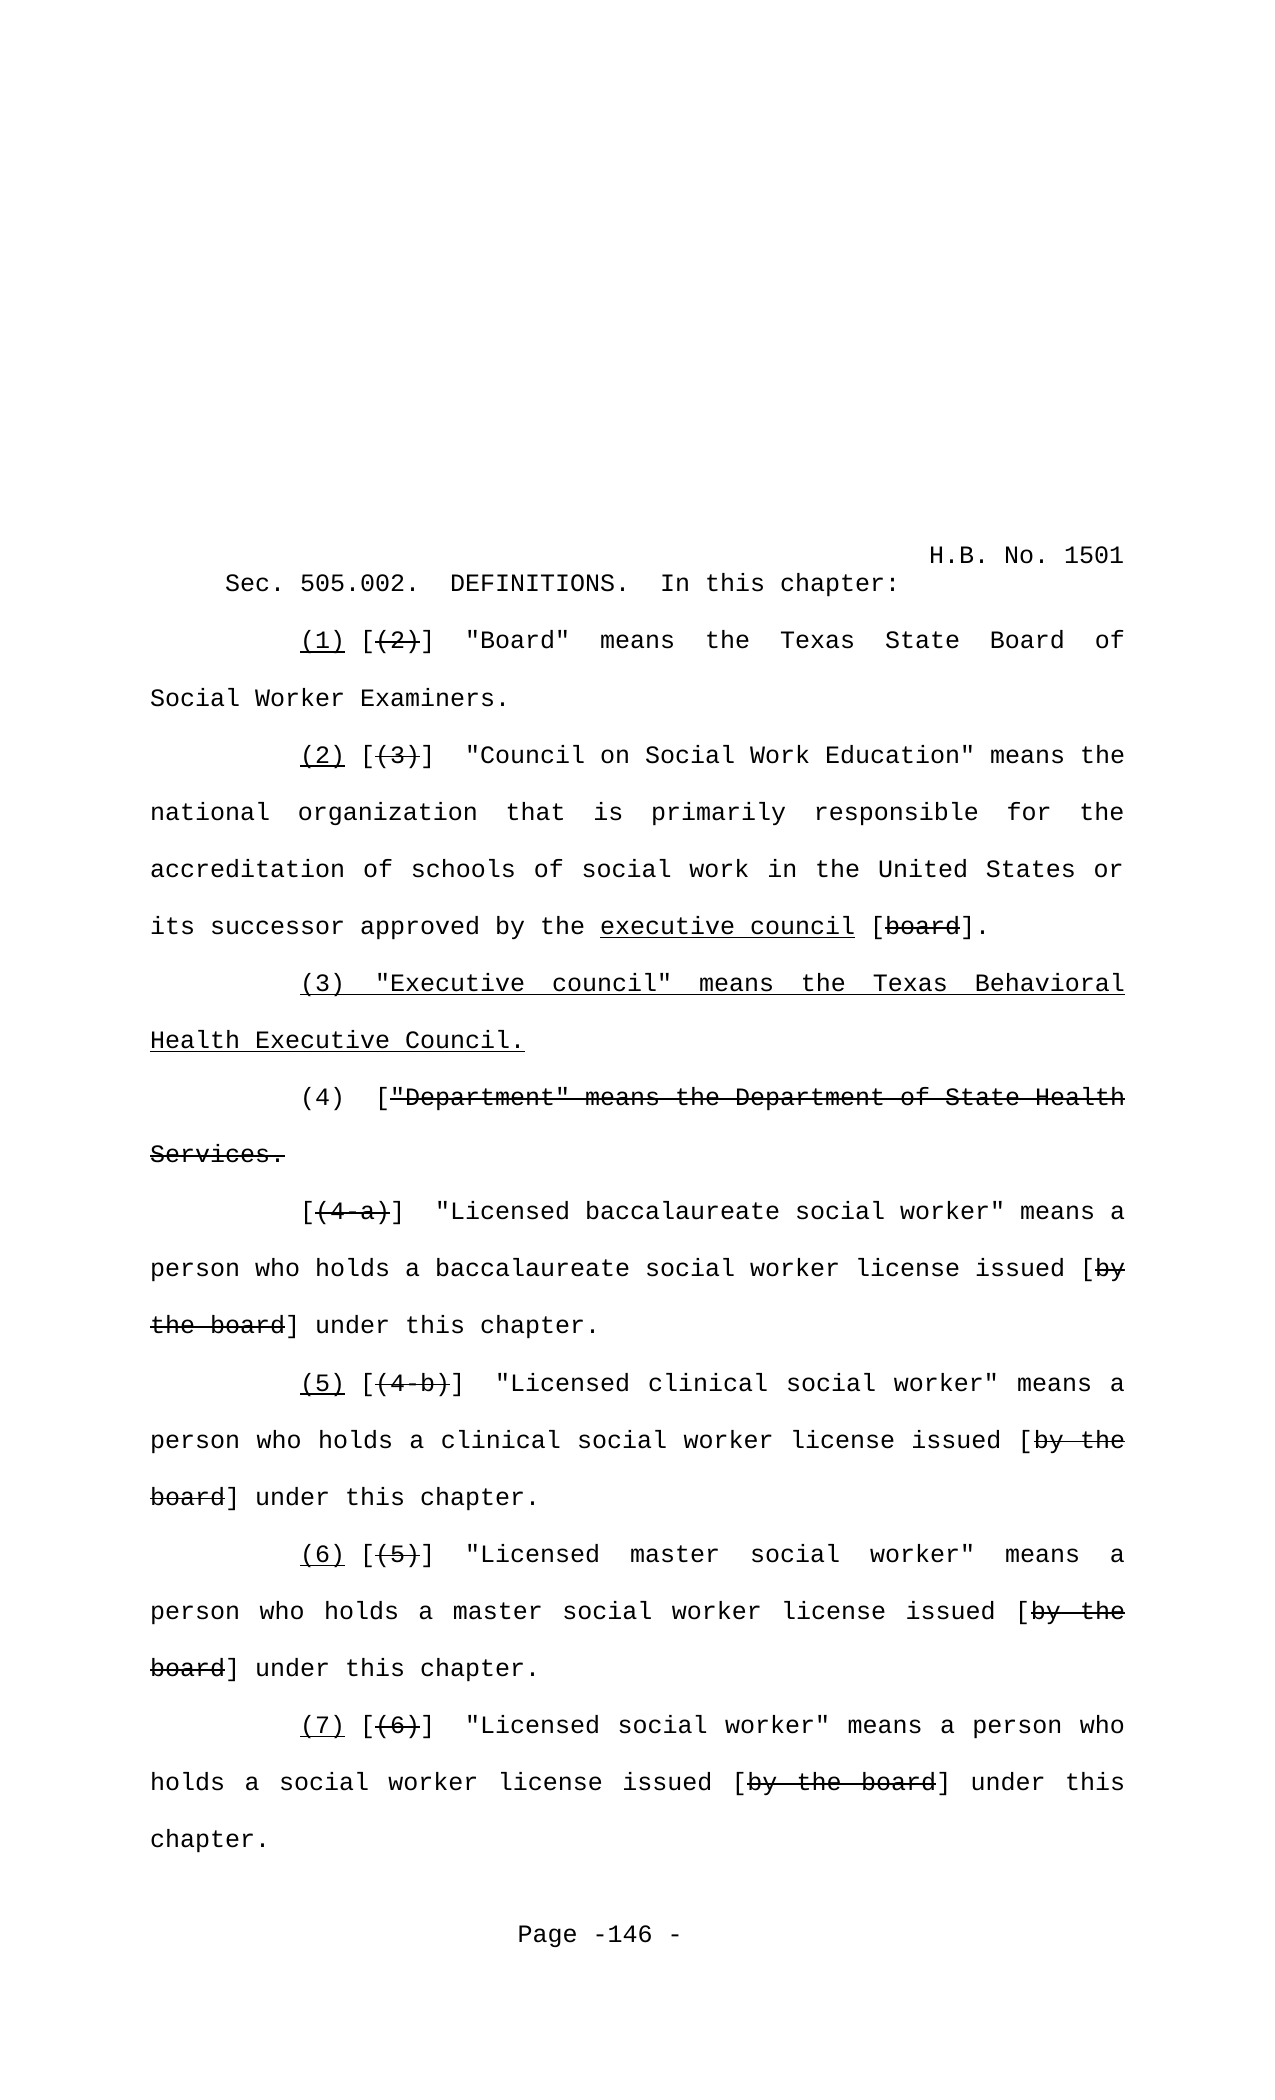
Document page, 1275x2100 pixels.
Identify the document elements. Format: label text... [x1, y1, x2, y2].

text [(4-a)] "Licensed baccalaureate social worker" means a person who holds a baccalaureate social worker license issued [by the board] under this chapter. [150, 1199, 1125, 1341]
text (1) [(2)] "Board" means the Texas State Board of Social Worker Examiners. [150, 628, 1125, 713]
text (5) [(4-b)] "Licensed clinical social worker" means a person who holds a clinical social worker license issued [by the board] under this chapter. [150, 1370, 1125, 1513]
text (2) [(3)] "Council on Social Work Education" means the national organization that is primarily responsible for the accreditation of schools of social work in the United States or its successor approved by the executive council [board]. [150, 742, 1125, 942]
text (7) [(6)] "Licensed social worker" means a person who holds a social worker license issued [by the board] under this chapter. [150, 1712, 1125, 1855]
text (4) ["Department" means the Department of State Health Services. [150, 1084, 1125, 1170]
text (6) [(5)] "Licensed master social worker" means a person who holds a master social worker license issued [by the board] under this chapter. [150, 1541, 1125, 1684]
text (3) "Executive council" means the Texas Behavioral Health Executive Council. [150, 970, 1125, 1056]
text Sec. 505.002. DEFINITIONS. In this chapter: [150, 571, 1125, 599]
